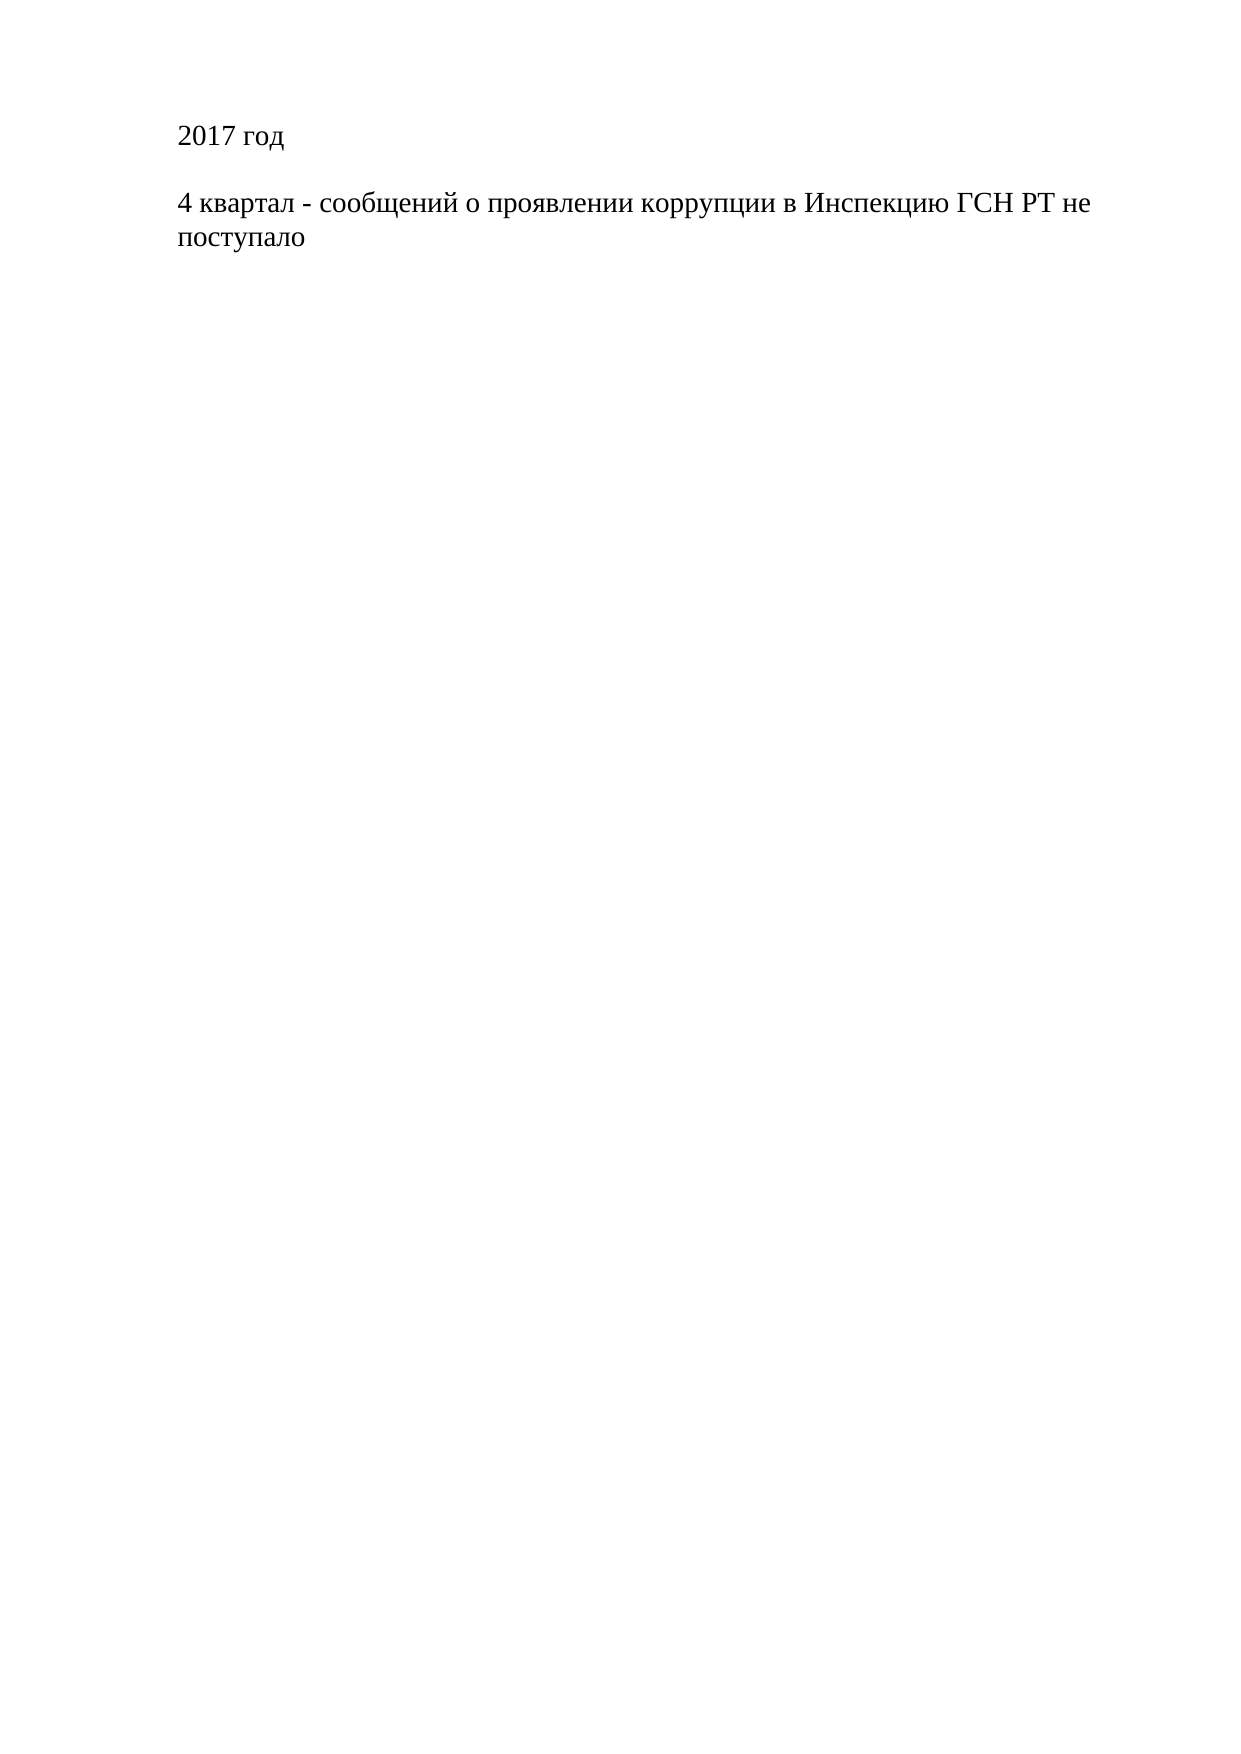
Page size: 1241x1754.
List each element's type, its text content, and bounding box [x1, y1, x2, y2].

text 4 квартал - сообщений о проявлении коррупции в Инспекцию ГСН РТ не поступало [177, 185, 1152, 252]
text 2017 год [177, 118, 1152, 152]
